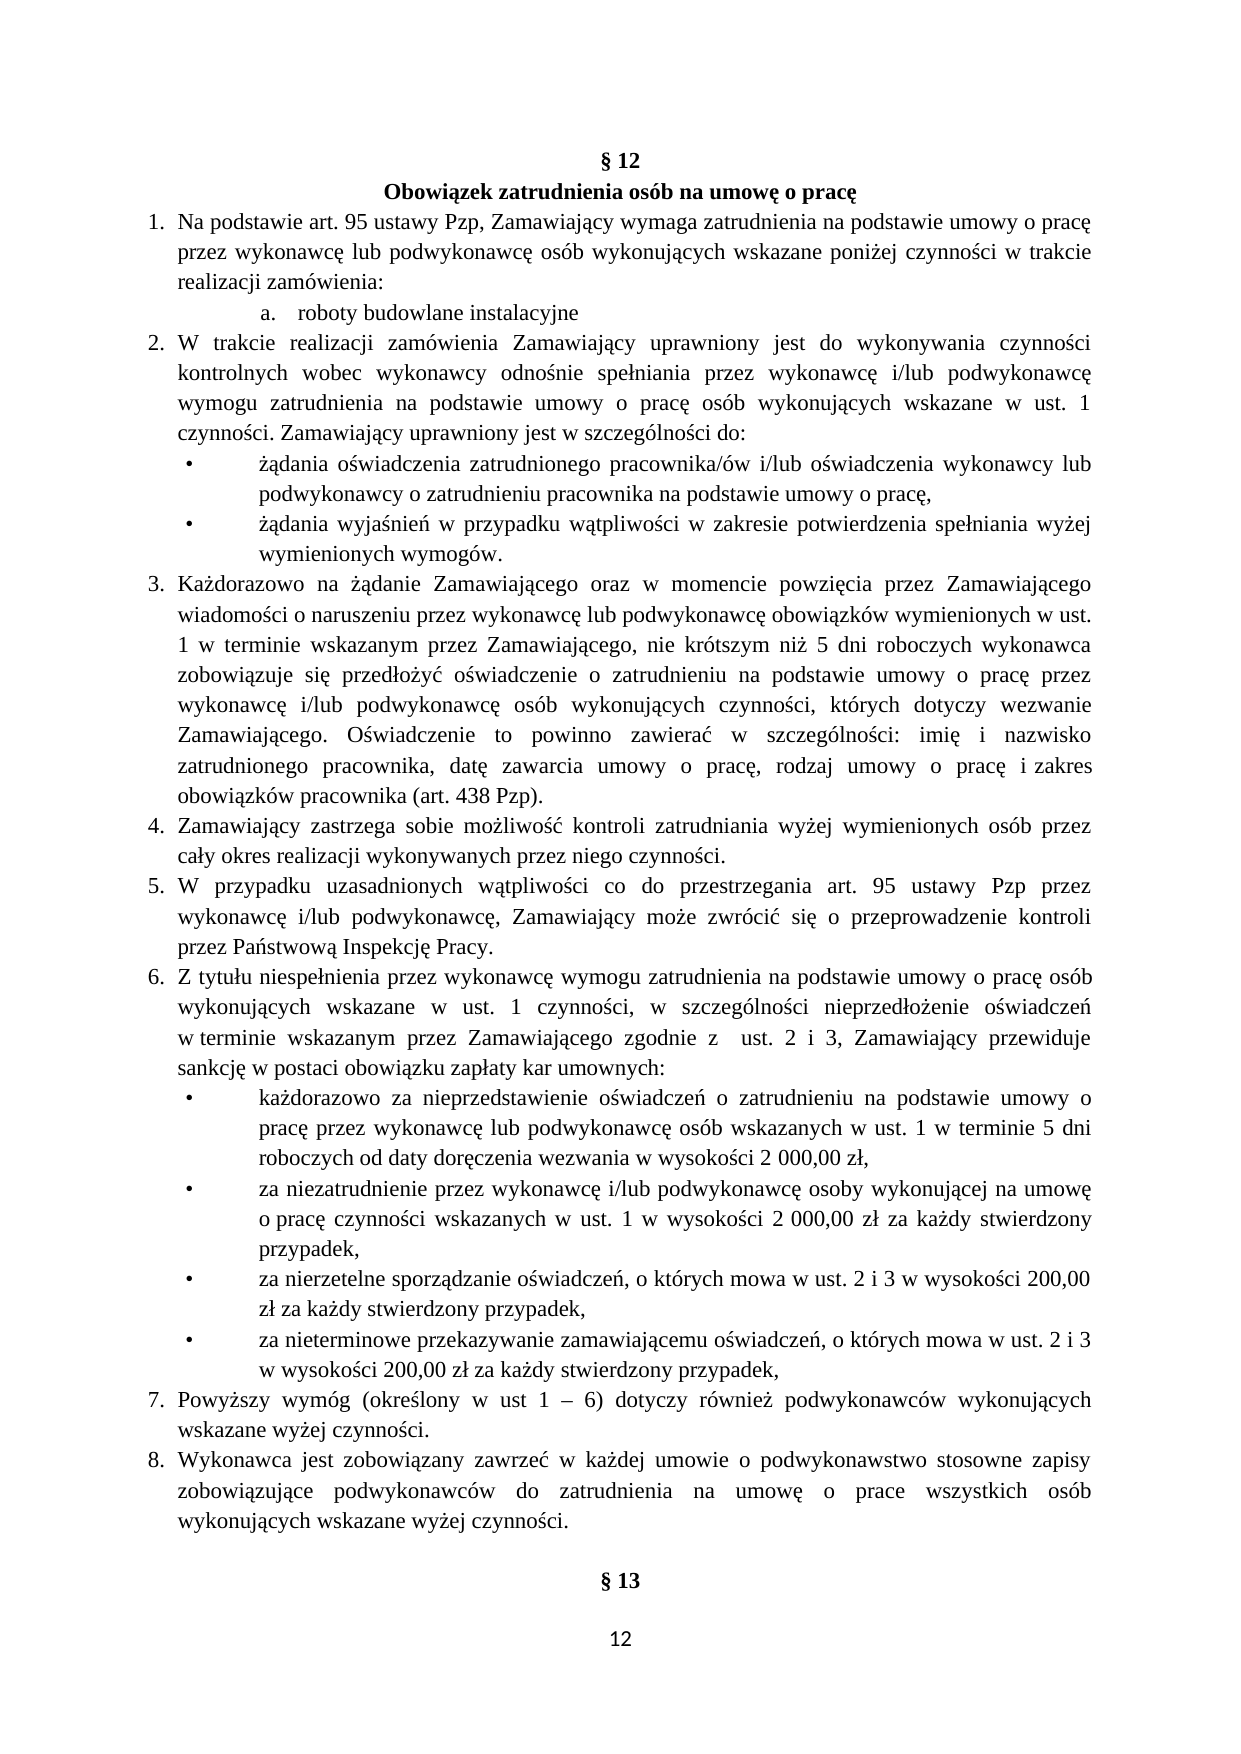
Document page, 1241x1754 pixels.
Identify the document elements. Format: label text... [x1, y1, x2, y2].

list za nieterminowe przekazywanie zamawiającemu oświadczeń, o których mowa w ust. 2 i 3 w wysokości 200,00 zł za każdy stwierdzony przypadek, [185, 1326, 1093, 1382]
list Każdorazowo na żądanie Zamawiającego oraz w momencie powzięcia przez Zamawiającego wiadomości o naruszeniu przez wykonawcę lub podwykonawcę obowiązków wymienionych w ust. 1 w terminie wskazanym przez Zamawiającego, nie krótszym niż 5 dni roboczych wykonawca zobowiązuje się przedłożyć oświadczenie o zatrudnieniu na podstawie umowy o pracę przez wykonawcę i/lub podwykonawcę osób wykonujących czynności, których dotyczy wezwanie Zamawiającego. Oświadczenie to powinno zawierać w szczególności: imię i nazwisko zatrudnionego pracownika, datę zawarcia umowy o pracę, rodzaj umowy o pracę i zakres obowiązków pracownika (art. 438 Pzp). [148, 571, 1093, 808]
text § 13 [148, 1567, 1093, 1594]
list Zamawiający zastrzega sobie możliwość kontroli zatrudniania wyżej wymienionych osób przez cały okres realizacji wykonywanych przez niego czynności. [148, 812, 1093, 869]
list każdorazowo za nieprzedstawienie oświadczeń o zatrudnieniu na podstawie umowy o pracę przez wykonawcę lub podwykonawcę osób wskazanych w ust. 1 w terminie 5 dni roboczych od daty doręczenia wezwania w wysokości 2 000,00 zł, [185, 1084, 1093, 1171]
list za niezatrudnienie przez wykonawcę i/lub podwykonawcę osoby wykonującej na umowę o pracę czynności wskazanych w ust. 1 w wysokości 2 000,00 zł za każdy stwierdzony przypadek, [185, 1175, 1093, 1261]
list za nierzetelne sporządzanie oświadczeń, o których mowa w ust. 2 i 3 w wysokości 200,00 zł za każdy stwierdzony przypadek, [185, 1265, 1093, 1322]
list żądania oświadczenia zatrudnionego pracownika/ów i/lub oświadczenia wykonawcy lub podwykonawcy o zatrudnieniu pracownika na podstawie umowy o pracę, [185, 450, 1093, 506]
list W trakcie realizacji zamówienia Zamawiający uprawniony jest do wykonywania czynności kontrolnych wobec wykonawcy odnośnie spełniania przez wykonawcę i/lub podwykonawcę wymogu zatrudnienia na podstawie umowy o pracę osób wykonujących wskazane w ust. 1 czynności. Zamawiający uprawniony jest w szczególności do: [148, 329, 1093, 446]
list Z tytułu niespełnienia przez wykonawcę wymogu zatrudnienia na podstawie umowy o pracę osób wykonujących wskazane w ust. 1 czynności, w szczególności nieprzedłożenie oświadczeń w terminie wskazanym przez Zamawiającego zgodnie z ust. 2 i 3, Zamawiający przewiduje sankcję w postaci obowiązku zapłaty kar umownych: [148, 963, 1093, 1080]
text § 12 [148, 148, 1093, 174]
text Obowiązek zatrudnienia osób na umowę o pracę [148, 178, 1093, 204]
list Wykonawca jest zobowiązany zawrzeć w każdej umowie o podwykonawstwo stosowne zapisy zobowiązujące podwykonawców do zatrudnienia na umowę o prace wszystkich osób wykonujących wskazane wyżej czynności. [148, 1447, 1093, 1533]
list Na podstawie art. 95 ustawy Pzp, Zamawiający wymaga zatrudnienia na podstawie umowy o pracę przez wykonawcę lub podwykonawcę osób wykonujących wskazane poniżej czynności w trakcie realizacji zamówienia: [148, 208, 1093, 295]
list Powyższy wymóg (określony w ust 1 – 6) dotyczy również podwykonawców wykonujących wskazane wyżej czynności. [148, 1386, 1093, 1443]
list roboty budowlane instalacyjne [260, 299, 1093, 325]
list żądania wyjaśnień w przypadku wątpliwości w zakresie potwierdzenia spełniania wyżej wymienionych wymogów. [185, 510, 1093, 567]
list W przypadku uzasadnionych wątpliwości co do przestrzegania art. 95 ustawy Pzp przez wykonawcę i/lub podwykonawcę, Zamawiający może zwrócić się o przeprowadzenie kontroli przez Państwową Inspekcję Pracy. [148, 873, 1093, 959]
